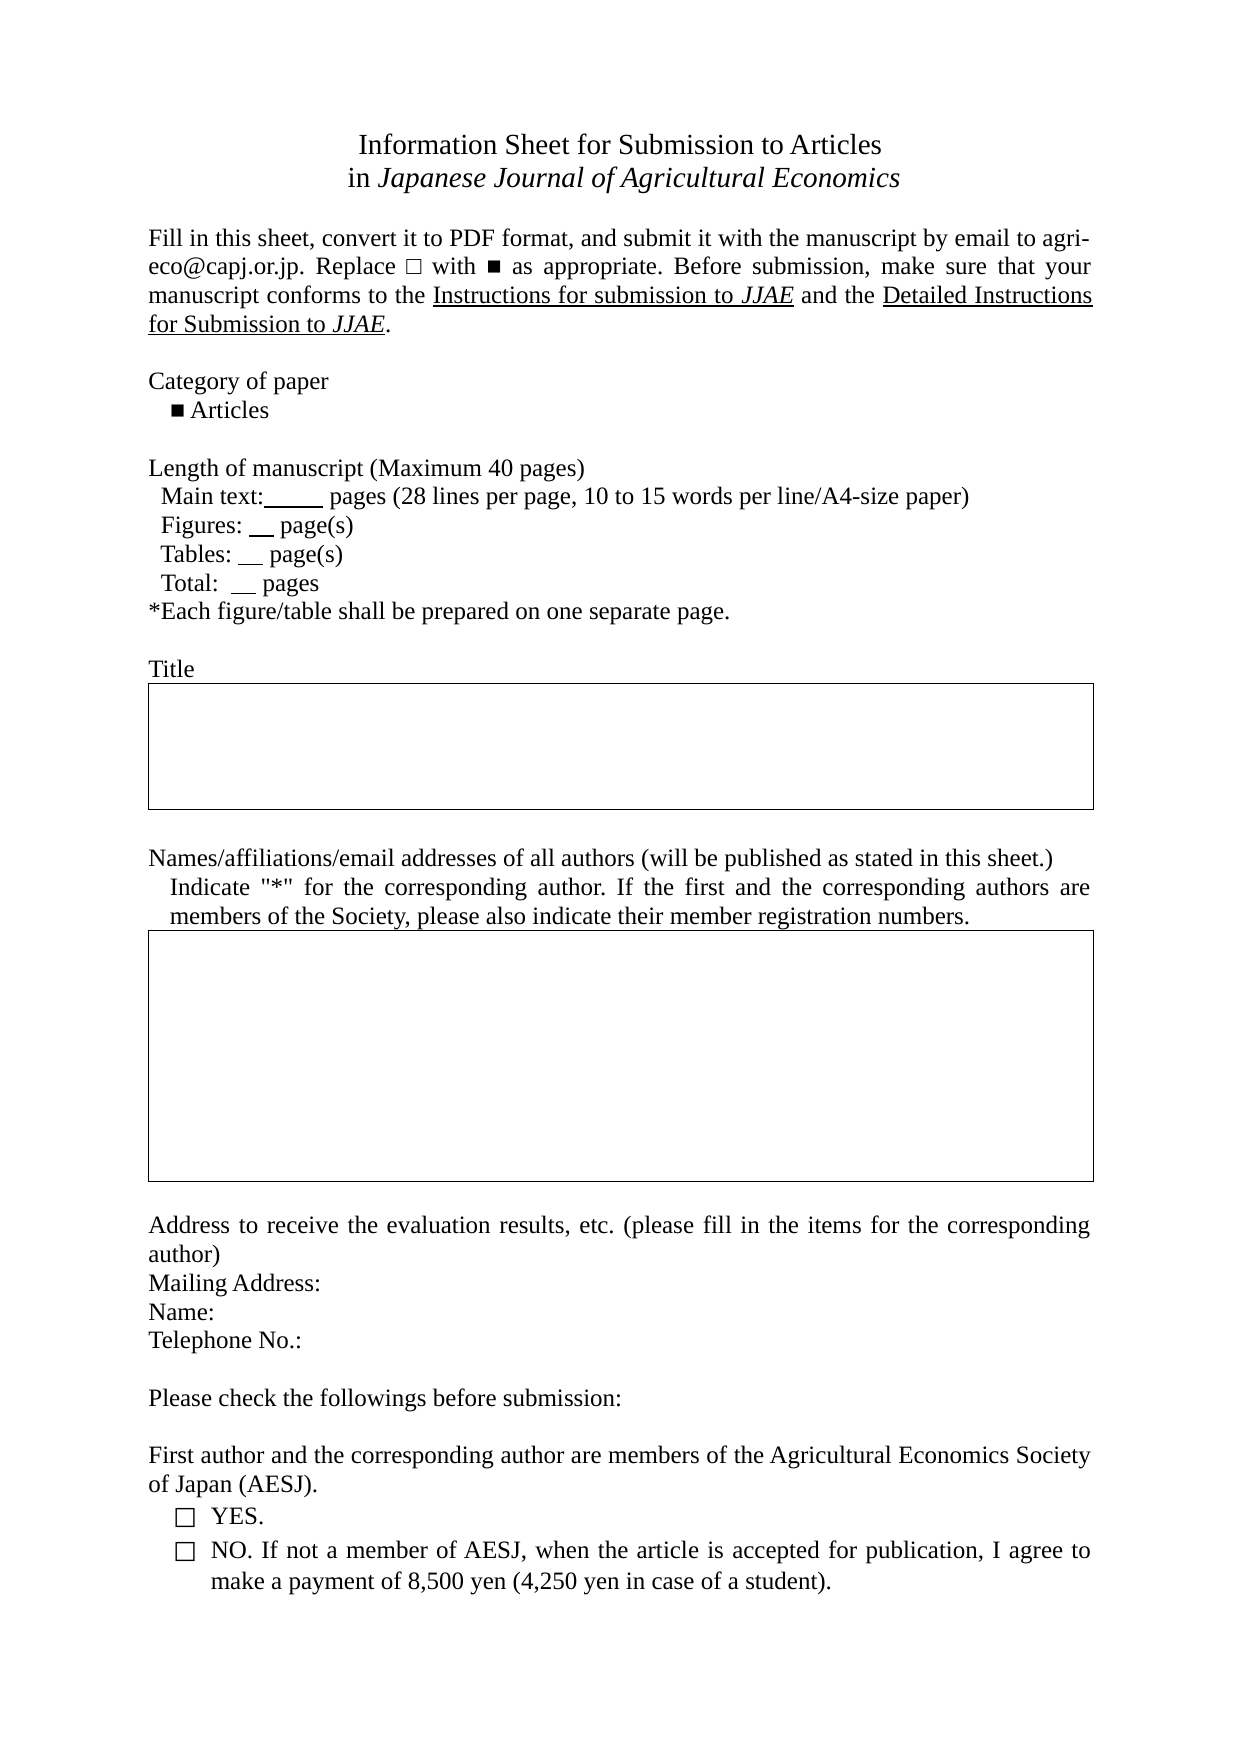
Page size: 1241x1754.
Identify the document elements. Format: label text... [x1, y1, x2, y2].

text Title [148, 654, 1092, 683]
text Length of manuscript (Maximum 40 pages) [148, 453, 1092, 481]
text *Each figure/table shall be prepared on one separate page. [148, 596, 1092, 625]
text Category of paper [148, 366, 1092, 395]
text Fill in this sheet, convert it to PDF format, and submit it with the manuscript by email to agri-eco@capj.or.jp. Replace □ with ■ as appropriate. Before submission, make sure that your manuscript conforms to the Instructions for submission to JJAE and the Detailed Instructions for Submission to JJAE. [148, 223, 1092, 338]
text Total: pages [148, 568, 1092, 596]
list YES. [173, 1498, 1092, 1532]
table_header [149, 931, 1093, 1181]
text Name: [148, 1297, 1092, 1325]
text in Japanese Journal of Agricultural Economics [148, 160, 1092, 194]
text Address to receive the evaluation results, etc. (please fill in the items for the corresponding author) [148, 1210, 1092, 1268]
text Figures: page(s) [148, 510, 1092, 539]
list NO. If not a member of AESJ, when the article is accepted for publication, I agree to make a payment of 8,500 yen (4,250 yen in case of a student). [173, 1532, 1092, 1595]
text Telephone No.: [148, 1325, 1092, 1354]
text Indicate "*" for the corresponding author. If the first and the corresponding authors are members of the Society, please also indicate their member registration numbers. [169, 872, 1092, 929]
text Mailing Address: [148, 1268, 1092, 1297]
text ■ Articles [148, 395, 1092, 424]
text Information Sheet for Submission to Articles [148, 127, 1092, 160]
text Main text: pages (28 lines per page, 10 to 15 words per line/A4-size paper) [148, 481, 1092, 510]
text First author and the corresponding author are members of the Agricultural Economics Society of Japan (AESJ). [148, 1440, 1092, 1498]
text Please check the followings before submission: [148, 1383, 1092, 1412]
text Names/affiliations/email addresses of all authors (will be published as stated in this sheet.) [148, 843, 1092, 872]
text Tables: page(s) [148, 539, 1092, 568]
table_header [149, 684, 1093, 809]
